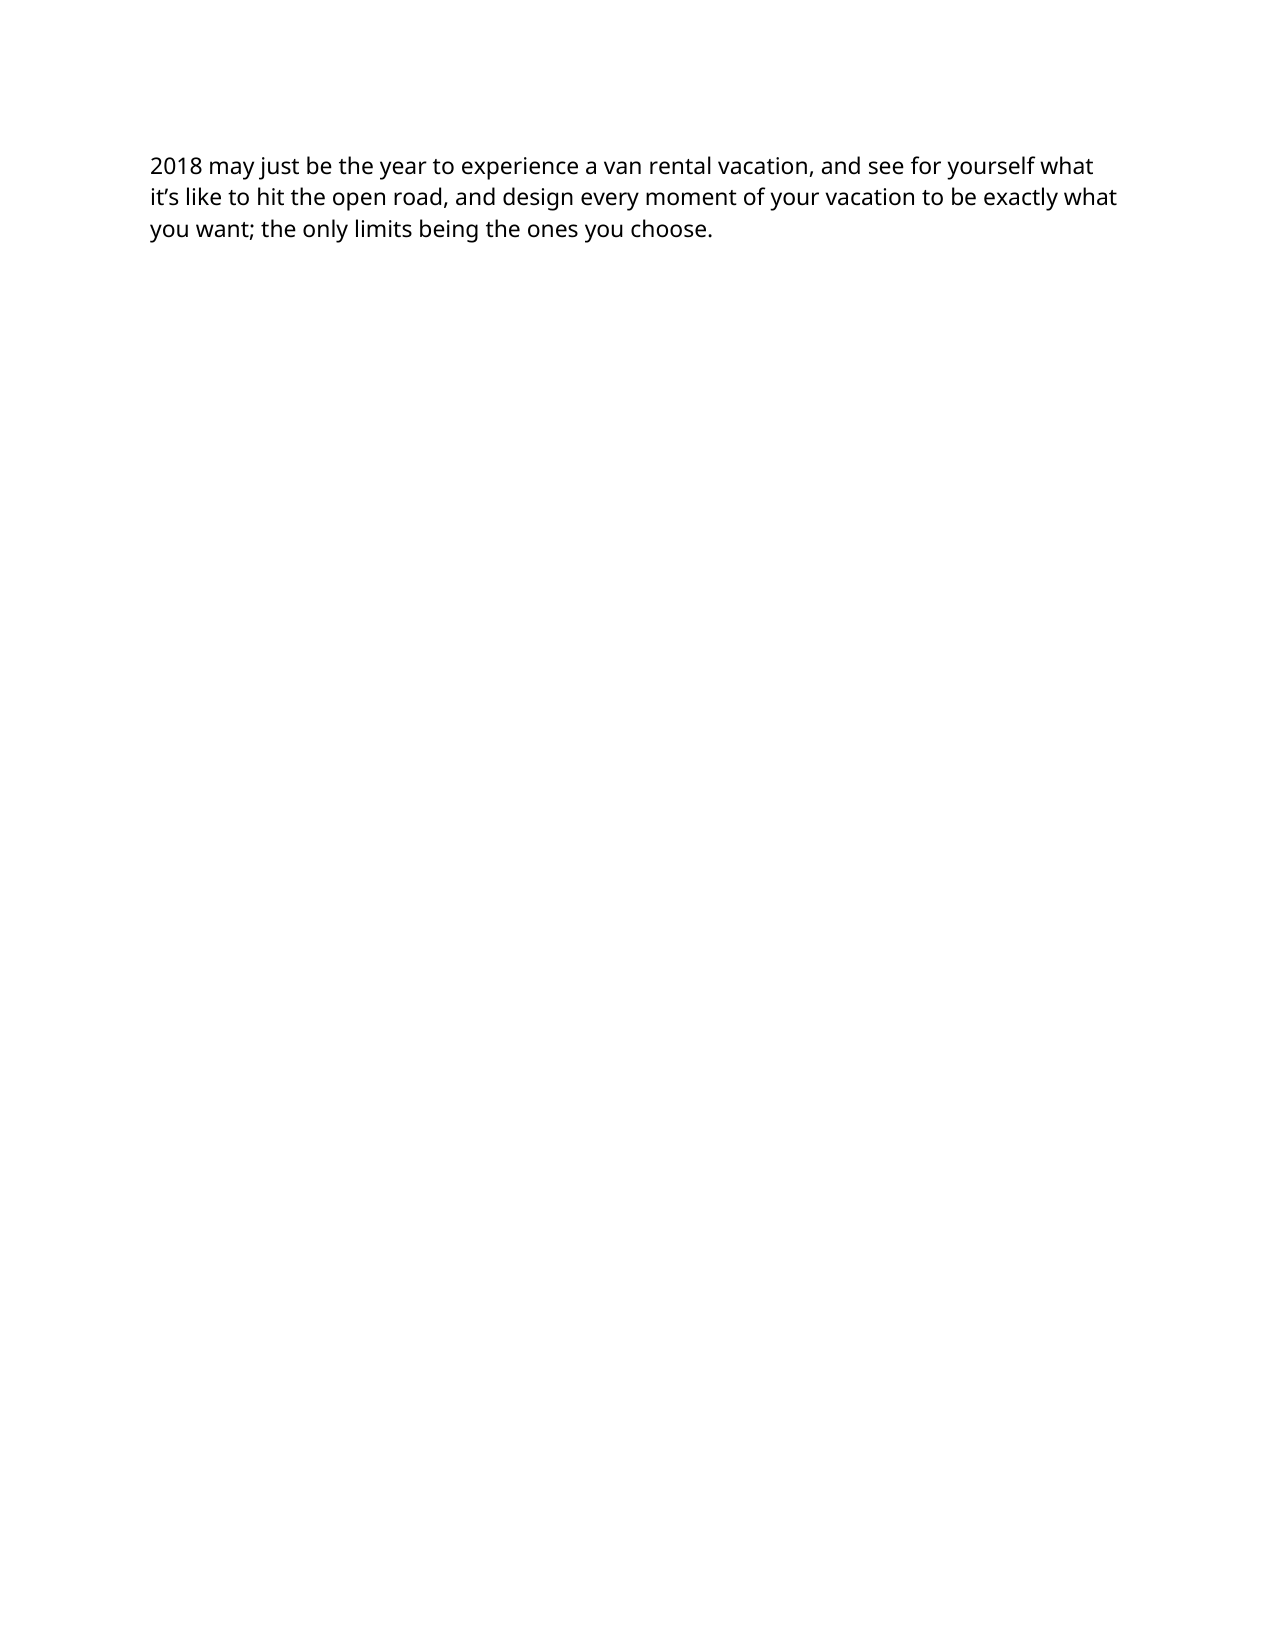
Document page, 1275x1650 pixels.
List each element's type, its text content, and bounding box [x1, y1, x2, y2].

text 2018 may just be the year to experience a van rental vacation, and see for yourself what it’s like to hit the open road, and design every moment of your vacation to be exactly what you want; the only limits being the ones you choose. [150, 150, 1125, 244]
